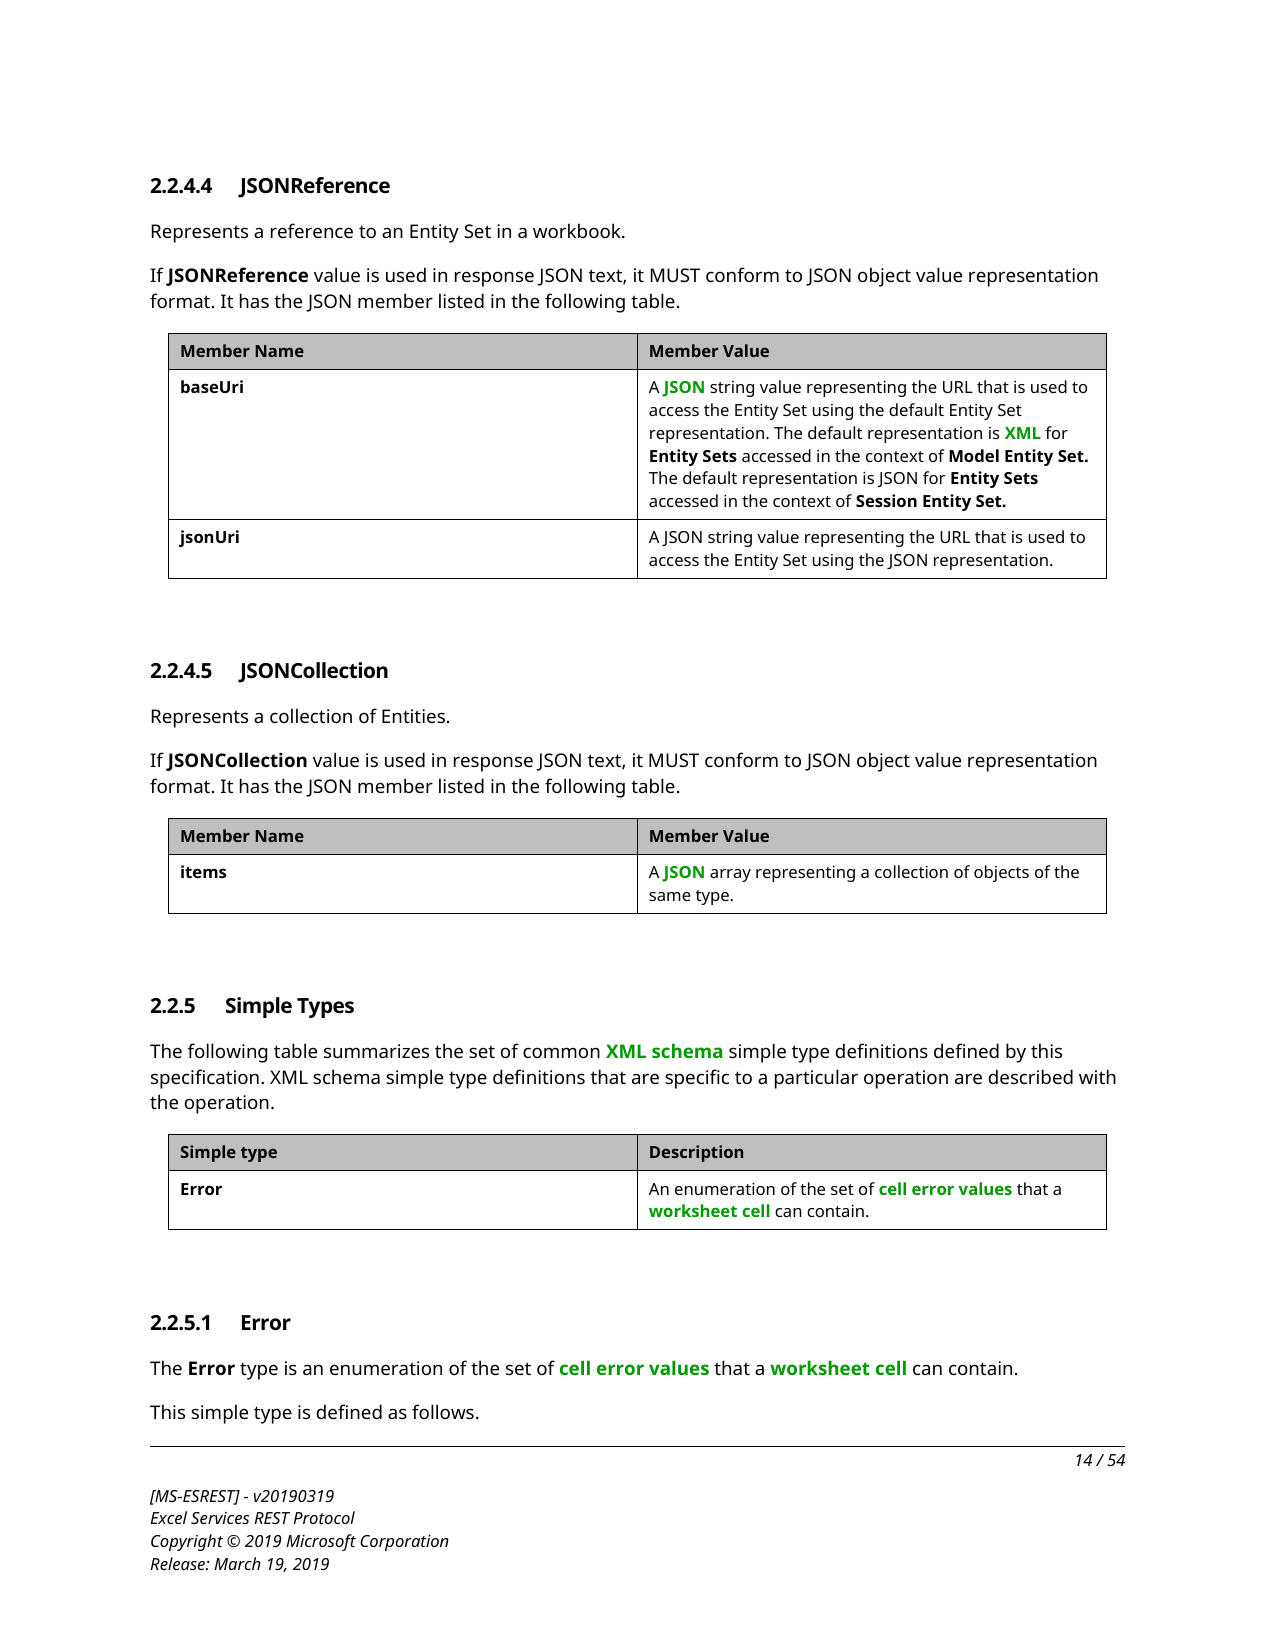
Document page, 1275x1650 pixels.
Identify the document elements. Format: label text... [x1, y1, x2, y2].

text If JSONReference value is used in response JSON text, it MUST conform to JSON object value representation format. It has the JSON member listed in the following table. [150, 263, 1125, 314]
subtitle JSONReference [150, 171, 1125, 200]
text This simple type is defined as follows. [150, 1399, 1125, 1425]
text The Error type is an enumeration of the set of cell error values that a worksheet cell can contain. [150, 1355, 1125, 1380]
text Represents a collection of Entities. [150, 703, 1125, 729]
table_cell A JSON string value representing the URL that is used to access the Entity Set using the default Entity Set representation. The default representation is XML for Entity Sets accessed in the context of Model Entity Set. The default representation is JSON for Entity Sets accessed in the context of Session Entity Set. [638, 370, 1106, 519]
table_header Description [638, 1135, 1106, 1170]
table_cell baseUri [169, 370, 637, 519]
text Represents a reference to an Entity Set in a workbook. [150, 218, 1125, 244]
subtitle Simple Types [150, 991, 1125, 1020]
subtitle Error [150, 1308, 1125, 1336]
text If JSONCollection value is used in response JSON text, it MUST conform to JSON object value representation format. It has the JSON member listed in the following table. [150, 748, 1125, 799]
table_cell A JSON array representing a collection of objects of the same type. [638, 855, 1106, 913]
table_cell items [169, 855, 637, 913]
table_cell An enumeration of the set of cell error values that a worksheet cell can contain. [638, 1171, 1106, 1229]
table_cell A JSON string value representing the URL that is used to access the Entity Set using the JSON representation. [638, 520, 1106, 578]
table_cell Error [169, 1171, 637, 1229]
subtitle JSONCollection [150, 656, 1125, 685]
table_header Member Value [638, 334, 1106, 369]
table_header Member Name [169, 819, 637, 854]
table_header Member Value [638, 819, 1106, 854]
table_header Simple type [169, 1135, 637, 1170]
text The following table summarizes the set of common XML schema simple type definitions defined by this specification. XML schema simple type definitions that are specific to a particular operation are described with the operation. [150, 1038, 1125, 1115]
table_header Member Name [169, 334, 637, 369]
table_cell jsonUri [169, 520, 637, 578]
